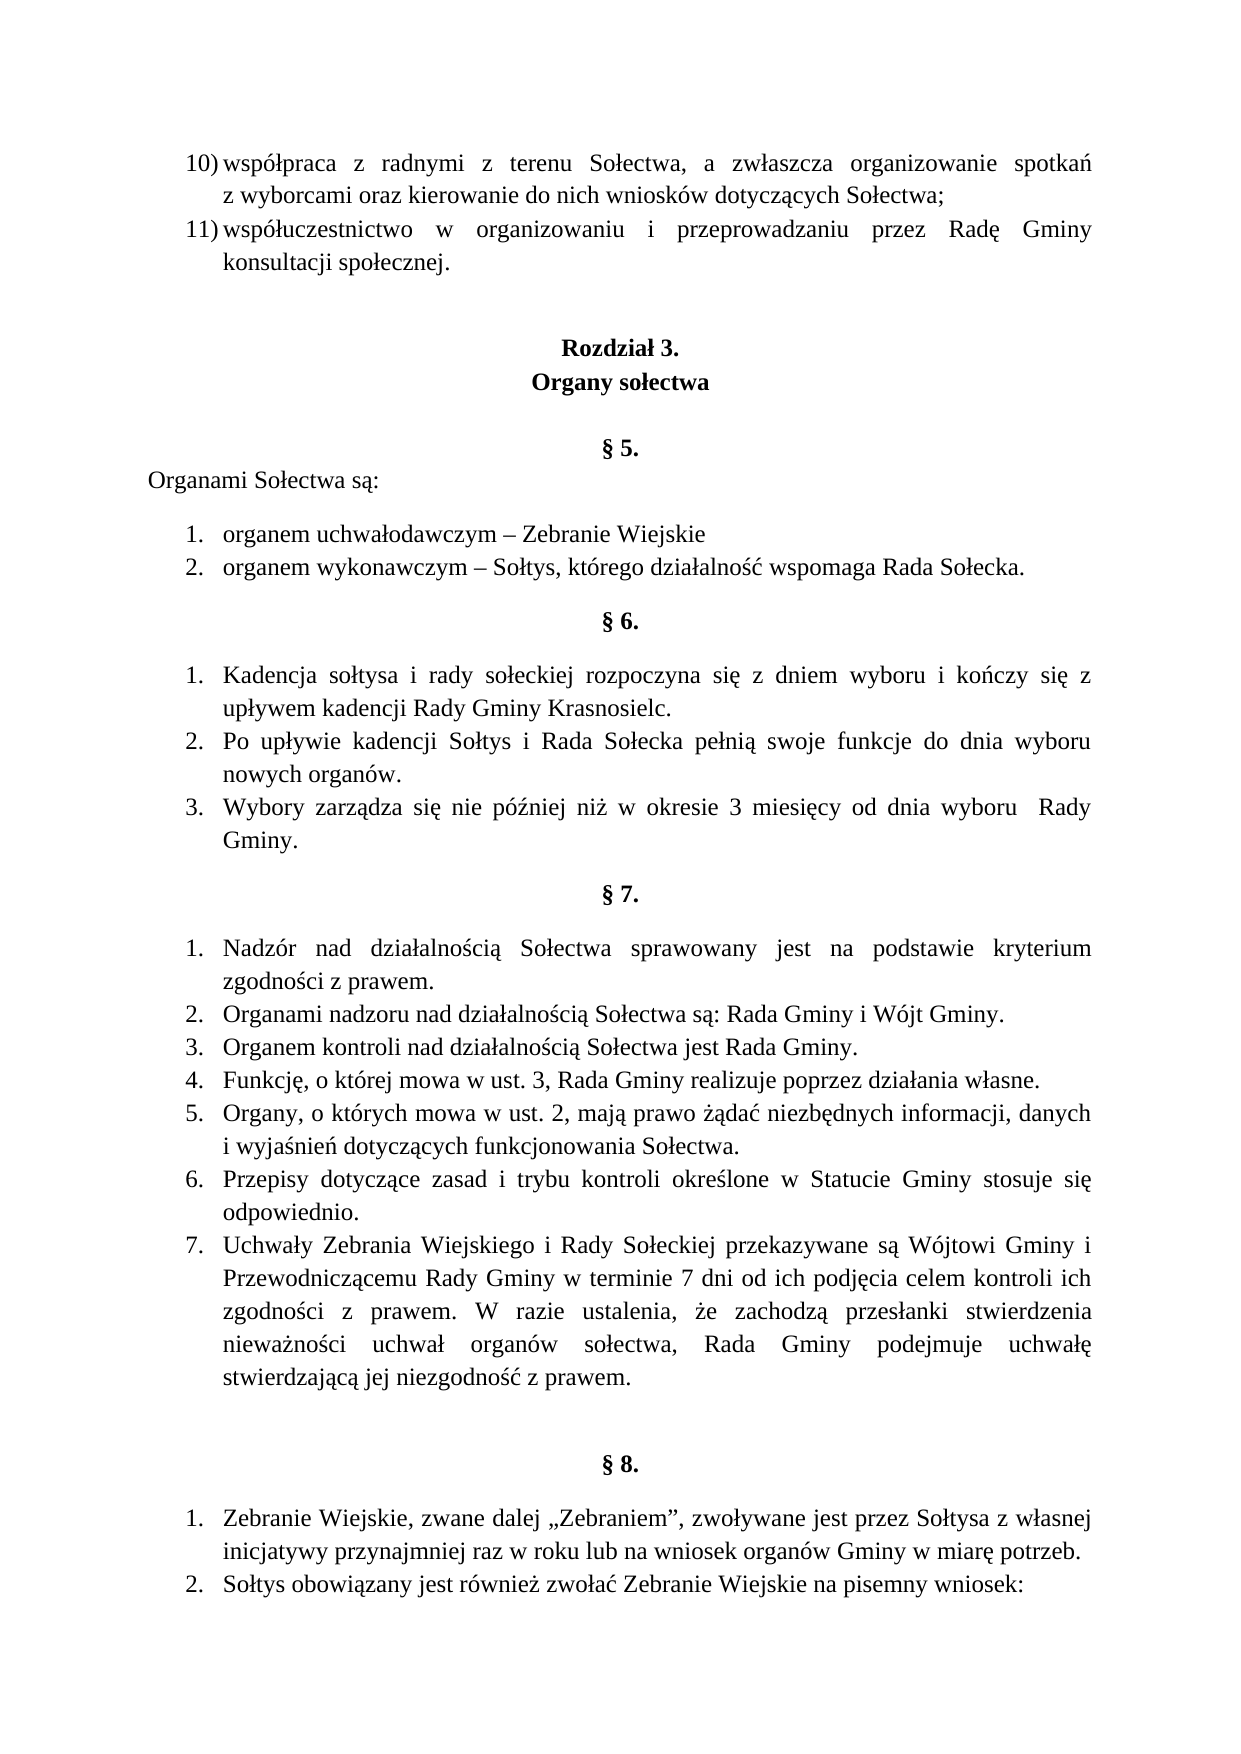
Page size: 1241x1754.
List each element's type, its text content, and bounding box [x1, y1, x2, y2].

list Wybory zarządza się nie później niż w okresie 3 miesięcy od dnia wyboru Rady Gminy. [185, 792, 1093, 854]
list współuczestnictwo w organizowaniu i przeprowadzaniu przez Radę Gminy konsultacji społecznej. [185, 214, 1093, 275]
list Zebranie Wiejskie, zwane dalej „Zebraniem”, zwoływane jest przez Sołtysa z własnej inicjatywy przynajmniej raz w roku lub na wniosek organów Gminy w miarę potrzeb. [185, 1503, 1093, 1565]
text Organami Sołectwa są: [148, 466, 1093, 494]
list Organami nadzoru nad działalnością Sołectwa są: Rada Gminy i Wójt Gminy. [185, 999, 1093, 1028]
text § 6. [148, 606, 1093, 635]
list Funkcję, o której mowa w ust. 3, Rada Gminy realizuje poprzez działania własne. [185, 1065, 1093, 1094]
text § 8. [148, 1449, 1093, 1478]
text Rozdział 3. [148, 333, 1093, 362]
list Nadzór nad działalnością Sołectwa sprawowany jest na podstawie kryterium zgodności z prawem. [185, 933, 1093, 995]
list Sołtys obowiązany jest również zwołać Zebranie Wiejskie na pisemny wniosek: [185, 1569, 1093, 1598]
list Po upływie kadencji Sołtys i Rada Sołecka pełnią swoje funkcje do dnia wyboru nowych organów. [185, 726, 1093, 788]
list organem wykonawczym – Sołtys, którego działalność wspomaga Rada Sołecka. [185, 552, 1093, 581]
list współpraca z radnymi z terenu Sołectwa, a zwłaszcza organizowanie spotkań z wyborcami oraz kierowanie do nich wniosków dotyczących Sołectwa; [185, 148, 1093, 209]
list Przepisy dotyczące zasad i trybu kontroli określone w Statucie Gminy stosuje się odpowiednio. [185, 1164, 1093, 1226]
list Organem kontroli nad działalnością Sołectwa jest Rada Gminy. [185, 1032, 1093, 1061]
text § 7. [148, 879, 1093, 908]
list organem uchwałodawczym – Zebranie Wiejskie [185, 519, 1093, 548]
list Uchwały Zebrania Wiejskiego i Rady Sołeckiej przekazywane są Wójtowi Gminy i Przewodniczącemu Rady Gminy w terminie 7 dni od ich podjęcia celem kontroli ich zgodności z prawem. W razie ustalenia, że zachodzą przesłanki stwierdzenia nieważności uchwał organów sołectwa, Rada Gminy podejmuje uchwałę stwierdzającą jej niezgodność z prawem. [185, 1230, 1093, 1391]
text § 5. [148, 433, 1093, 461]
list Kadencja sołtysa i rady sołeckiej rozpoczyna się z dniem wyboru i kończy się z upływem kadencji Rady Gminy Krasnosielc. [185, 660, 1093, 722]
text Organy sołectwa [148, 367, 1093, 395]
list Organy, o których mowa w ust. 2, mają prawo żądać niezbędnych informacji, danych i wyjaśnień dotyczących funkcjonowania Sołectwa. [185, 1098, 1093, 1160]
